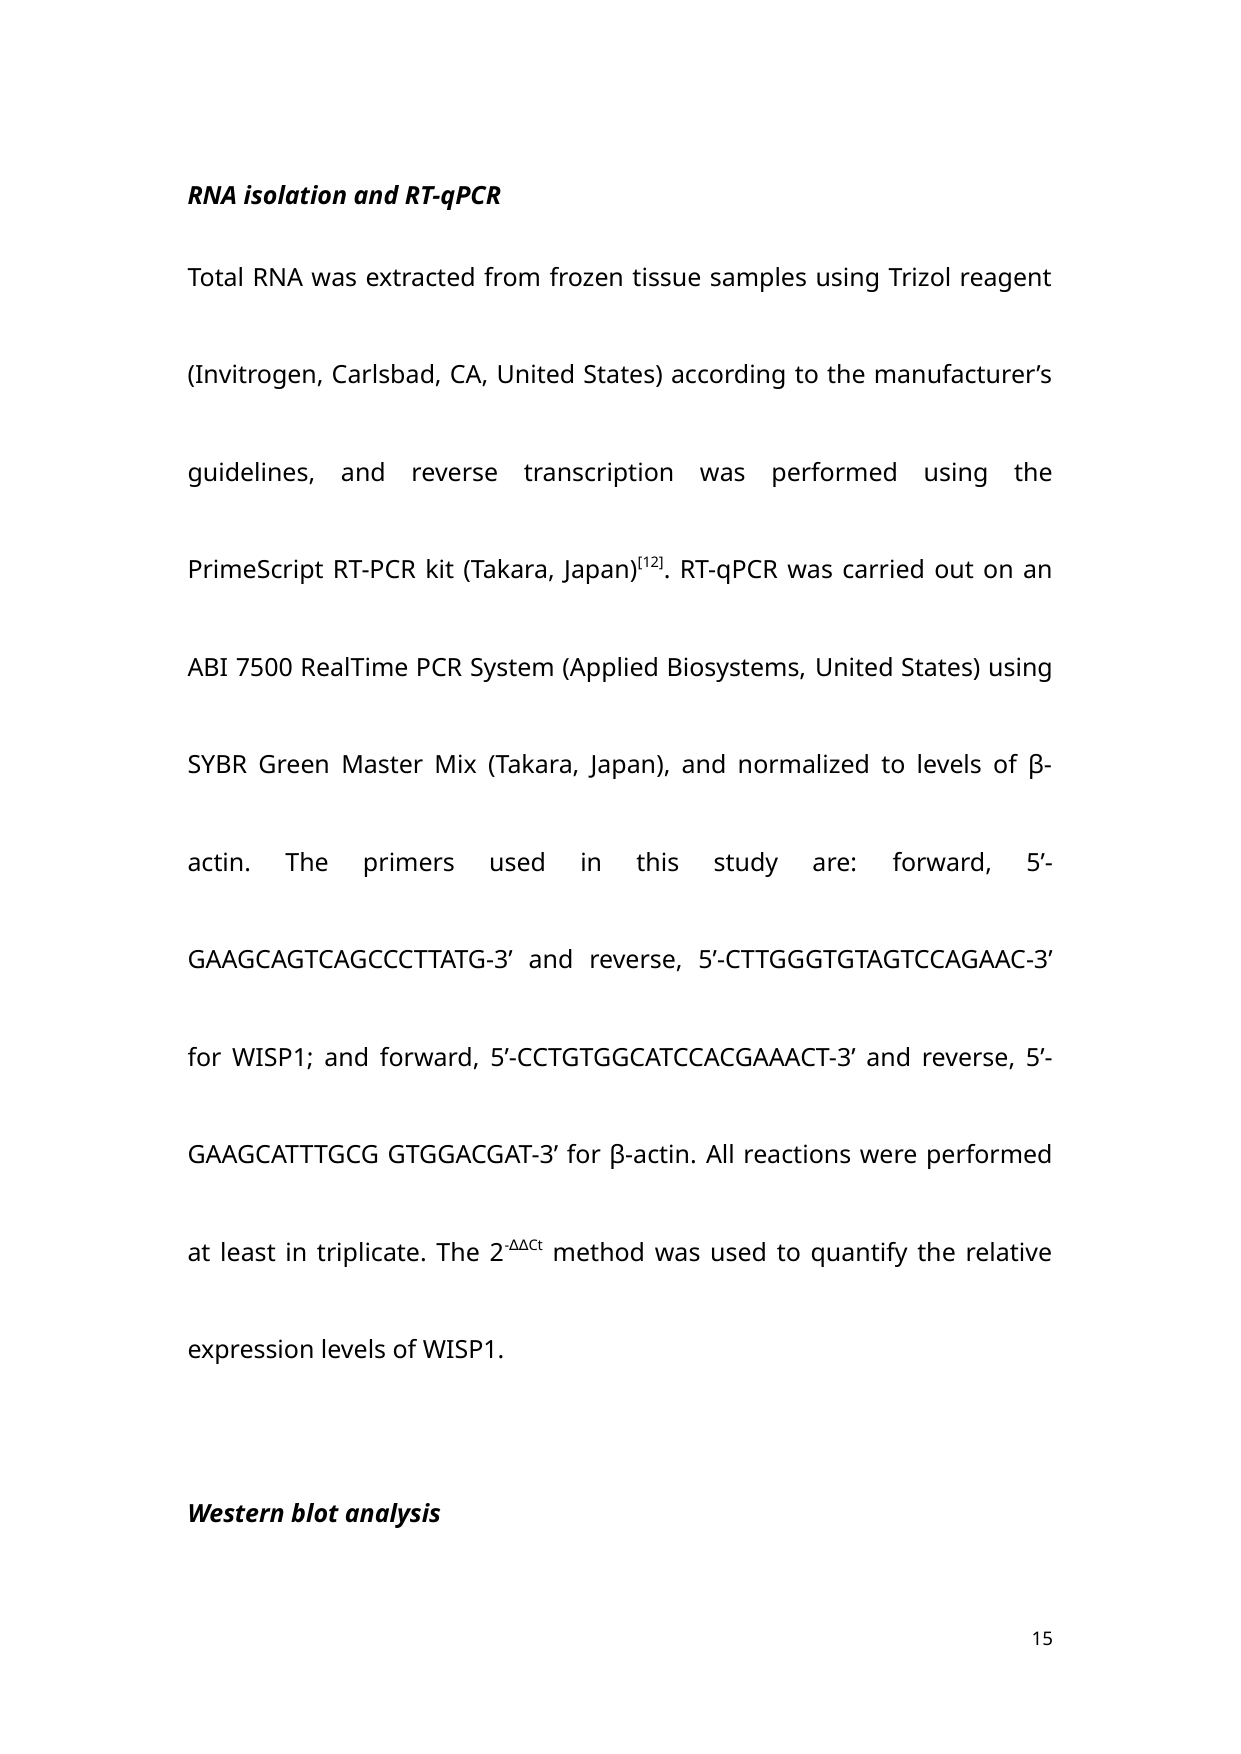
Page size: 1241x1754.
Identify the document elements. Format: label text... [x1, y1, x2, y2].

text Total RNA was extracted from frozen tissue samples using Trizol reagent (Invitrogen, Carlsbad, CA, United States) according to the manufacturer’s guidelines, and reverse transcription was performed using the PrimeScript RT-PCR kit (Takara, Japan)[12]. RT-qPCR was carried out on an ABI 7500 RealTime PCR System (Applied Biosystems, United States) using SYBR Green Master Mix (Takara, Japan), and normalized to levels of β-actin. The primers used in this study are: forward, 5’-GAAGCAGTCAGCCCTTATG-3’ and reverse, 5’-CTTGGGTGTAGTCCAGAAC-3’ for WISP1; and forward, 5’-CCTGTGGCATCCACGAAACT-3’ and reverse, 5’-GAAGCATTTGCG GTGGACGAT-3’ for β-actin. All reactions were performed at least in triplicate. The 2-∆∆Ct method was used to quantify the relative expression levels of WISP1. [187, 244, 1053, 1381]
text RNA isolation and RT-qPCR [187, 162, 1053, 227]
text Western blot analysis [187, 1480, 1053, 1545]
